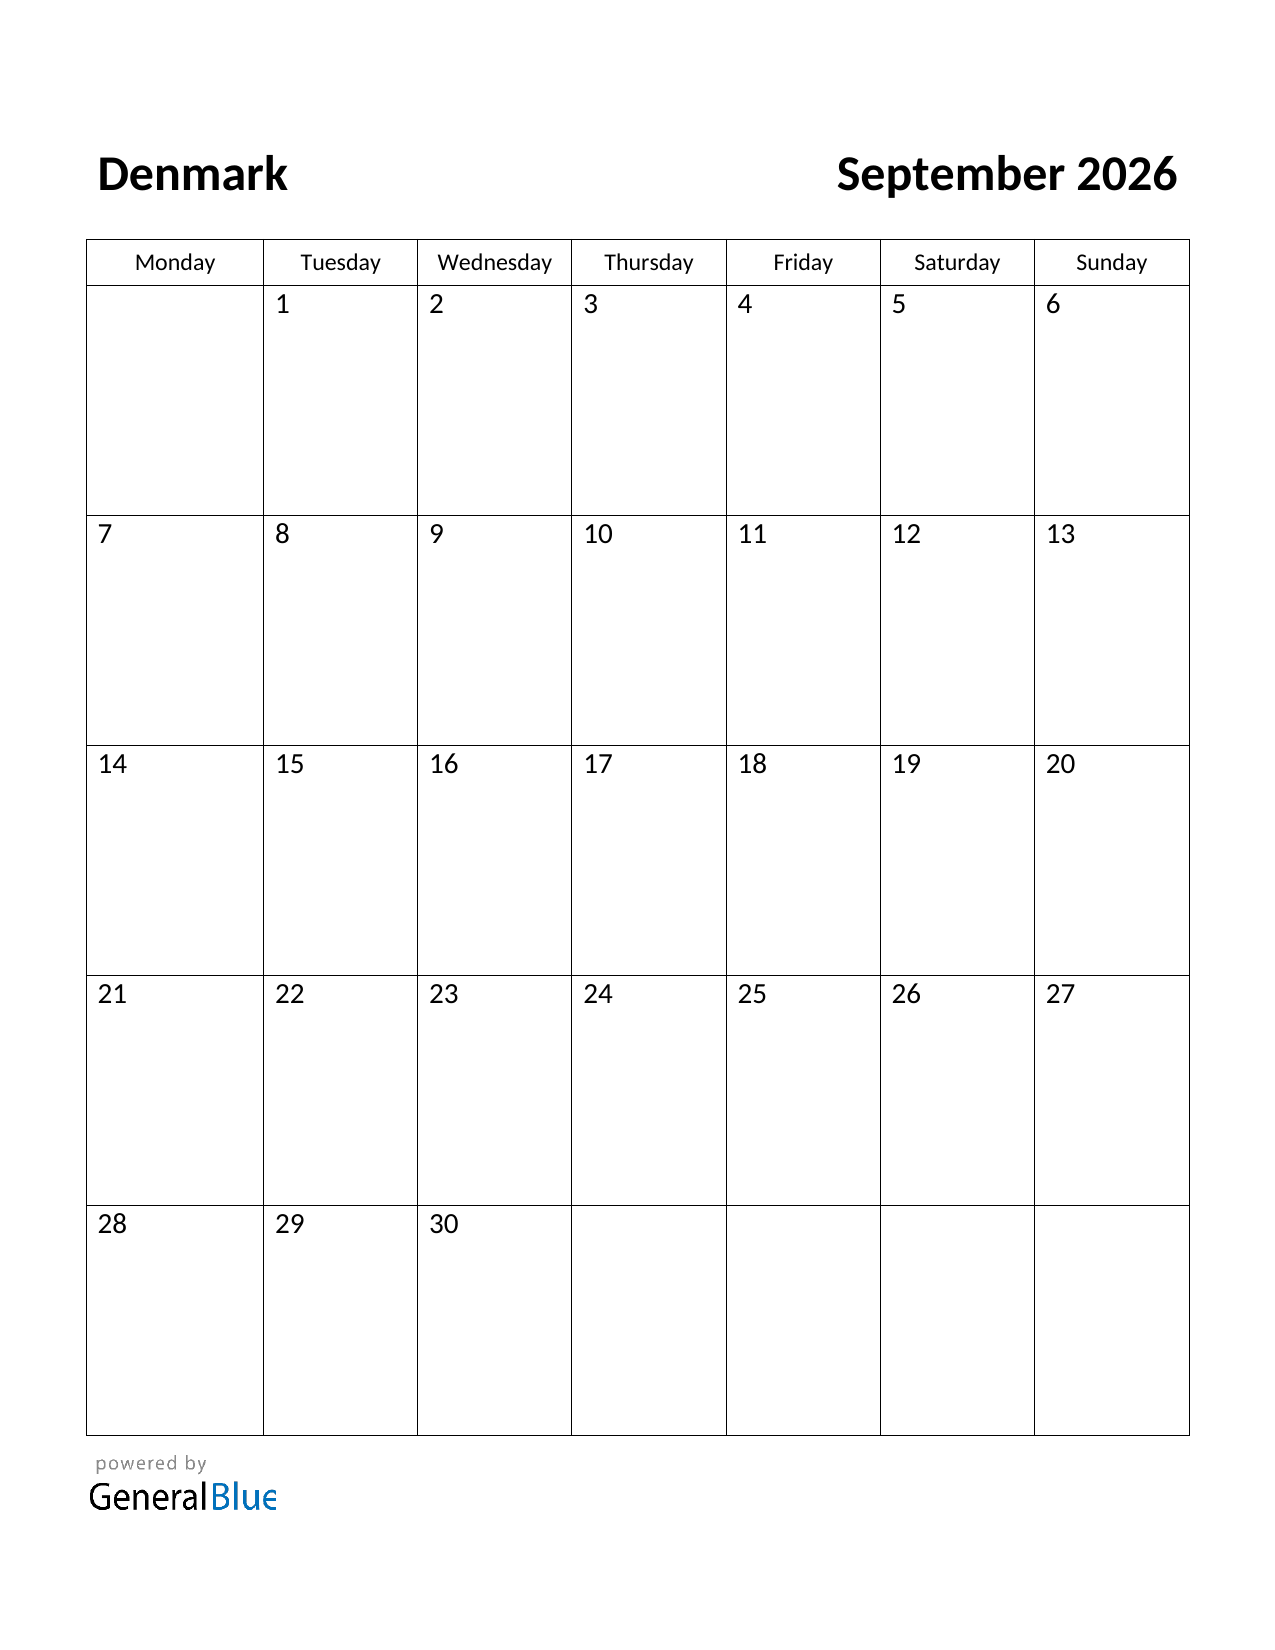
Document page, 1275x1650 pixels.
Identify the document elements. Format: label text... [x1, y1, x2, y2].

table_cell 13 [1035, 516, 1189, 548]
table_cell [1035, 318, 1189, 514]
table_cell [86, 1436, 1189, 1534]
table_cell [87, 286, 263, 318]
table_cell [881, 1206, 1034, 1238]
table_cell 27 [1035, 976, 1189, 1008]
table_cell [264, 1238, 417, 1434]
table_cell [87, 1238, 263, 1434]
table_cell [418, 318, 571, 514]
table_cell [572, 1206, 726, 1238]
table_cell 18 [727, 746, 880, 778]
table_cell Wednesday [418, 240, 571, 284]
table_cell [1035, 778, 1189, 974]
table_cell 29 [264, 1206, 417, 1238]
table_cell [727, 778, 880, 974]
table_cell 15 [264, 746, 417, 778]
table_cell 1 [264, 286, 417, 318]
table_cell 3 [572, 286, 726, 318]
table_cell 4 [727, 286, 880, 318]
table_cell 25 [727, 976, 880, 1008]
table_cell [264, 548, 417, 744]
table_cell [1035, 1206, 1189, 1238]
table_cell 9 [418, 516, 571, 548]
table_cell Friday [727, 240, 880, 284]
table_cell [87, 548, 263, 744]
table_cell [727, 1206, 880, 1238]
table_cell [1035, 1008, 1189, 1204]
table_cell 22 [264, 976, 417, 1008]
table_cell [87, 778, 263, 974]
table_cell [1035, 1238, 1189, 1434]
table_cell [572, 548, 726, 744]
table_cell 17 [572, 746, 726, 778]
table_cell [572, 778, 726, 974]
table_header Denmark [86, 105, 572, 239]
picture [88, 1452, 276, 1515]
table_cell [727, 1008, 880, 1204]
table_cell [881, 778, 1034, 974]
table_cell [727, 1238, 880, 1434]
table_cell 21 [87, 976, 263, 1008]
table_cell 30 [418, 1206, 571, 1238]
table_cell 5 [881, 286, 1034, 318]
table_cell Sunday [1035, 240, 1189, 284]
table_cell 24 [572, 976, 726, 1008]
table_cell Tuesday [264, 240, 417, 284]
table_cell [87, 1008, 263, 1204]
table_cell [87, 318, 263, 514]
table_cell [881, 1008, 1034, 1204]
table_cell 28 [87, 1206, 263, 1238]
table_cell [572, 318, 726, 514]
table_cell [881, 318, 1034, 514]
table_cell [727, 548, 880, 744]
table_cell [264, 1008, 417, 1204]
table_cell [418, 1238, 571, 1434]
table_cell 14 [87, 746, 263, 778]
table_cell [727, 318, 880, 514]
table_cell 23 [418, 976, 571, 1008]
table_cell 10 [572, 516, 726, 548]
table_cell [572, 1008, 726, 1204]
table_cell [572, 1238, 726, 1434]
table_cell 11 [727, 516, 880, 548]
table_cell 20 [1035, 746, 1189, 778]
table_cell 26 [881, 976, 1034, 1008]
table_cell [264, 318, 417, 514]
table_cell [418, 1008, 571, 1204]
table_cell [418, 778, 571, 974]
table_cell 7 [87, 516, 263, 548]
table_cell Monday [87, 240, 263, 284]
table_cell 19 [881, 746, 1034, 778]
table_cell 6 [1035, 286, 1189, 318]
table_header September 2026 [572, 105, 1189, 239]
table_cell [264, 778, 417, 974]
table_cell Thursday [572, 240, 726, 284]
table_cell [881, 548, 1034, 744]
table_cell 8 [264, 516, 417, 548]
table_cell [881, 1238, 1034, 1434]
table_cell [418, 548, 571, 744]
table_cell Saturday [881, 240, 1034, 284]
table_cell 16 [418, 746, 571, 778]
table_cell 12 [881, 516, 1034, 548]
table_cell [1035, 548, 1189, 744]
table_cell 2 [418, 286, 571, 318]
